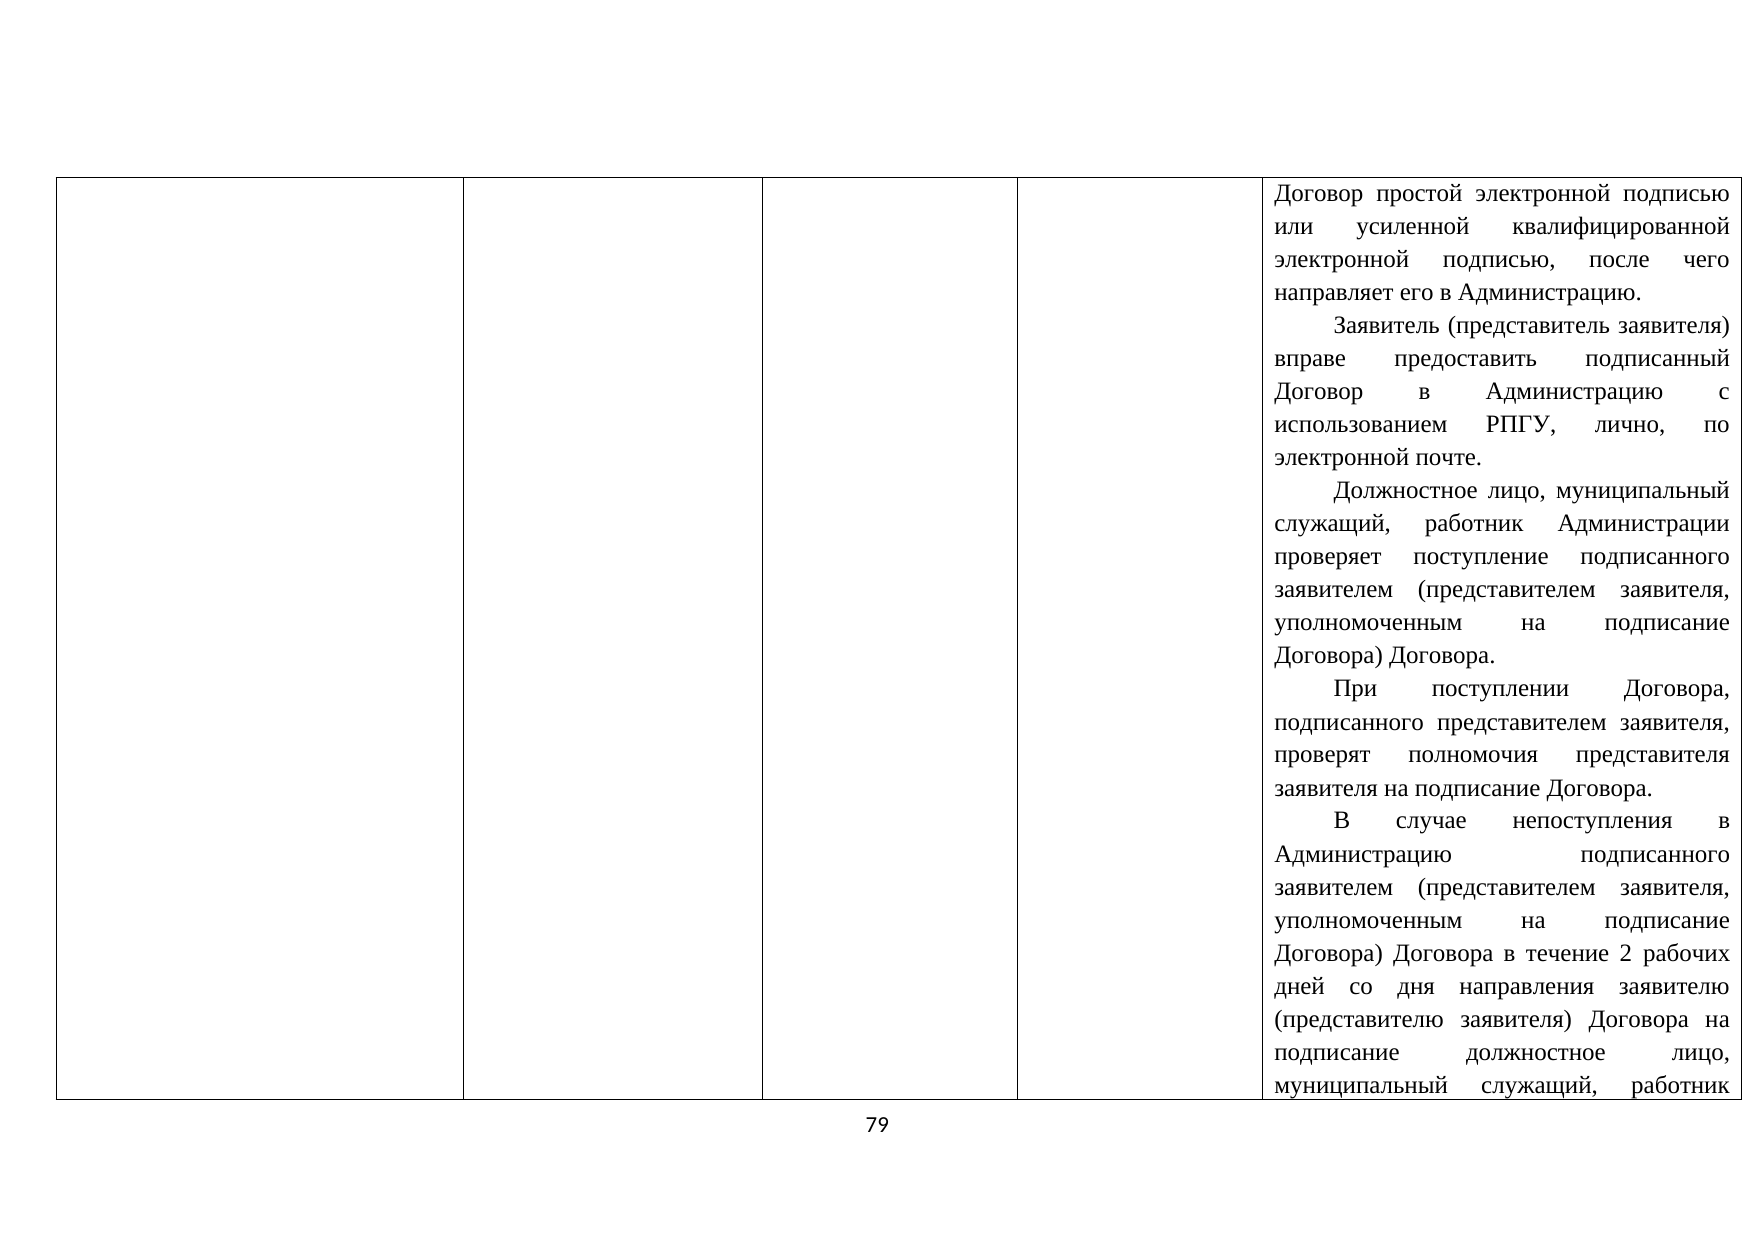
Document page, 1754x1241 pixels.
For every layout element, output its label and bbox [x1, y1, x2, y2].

table_cell [1018, 178, 1262, 1098]
table_cell [1263, 178, 1741, 1098]
table_cell [763, 178, 1017, 1098]
table_cell [57, 178, 463, 1098]
table_cell [464, 178, 762, 1098]
